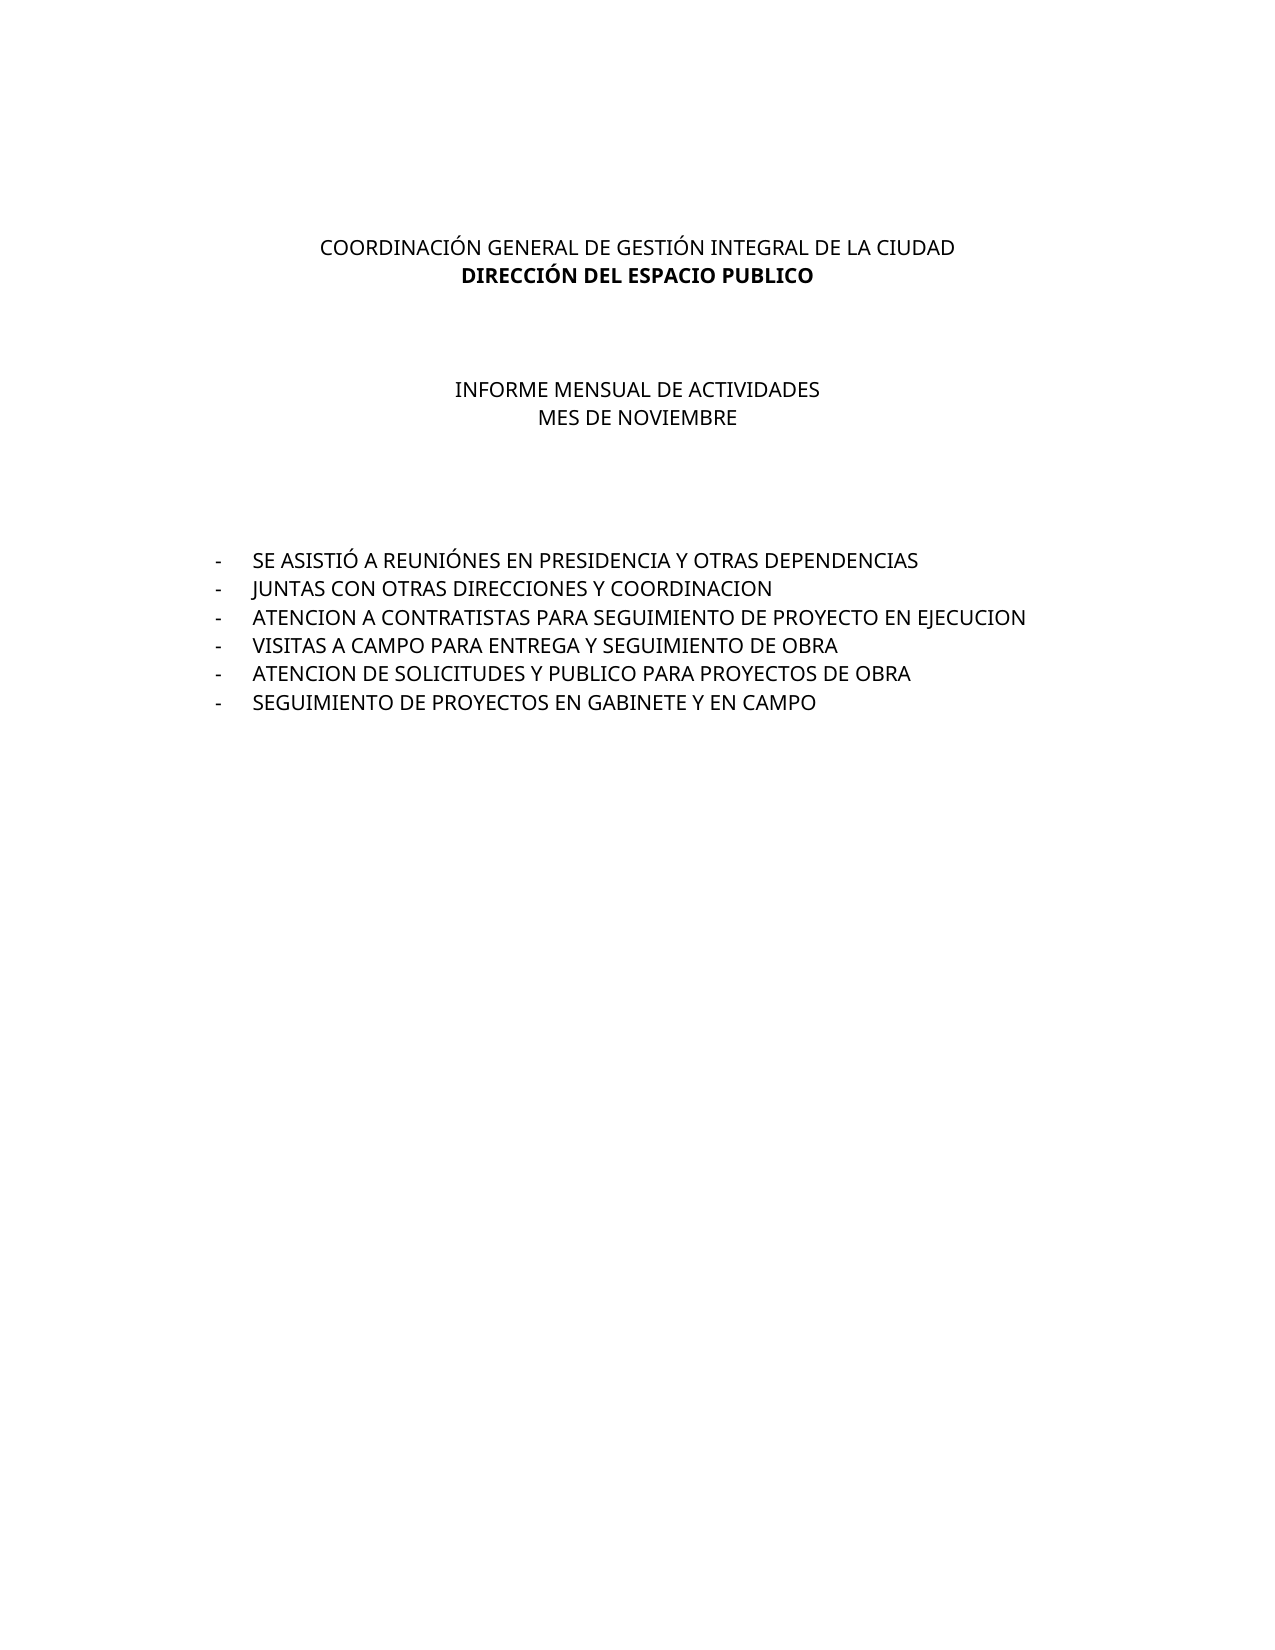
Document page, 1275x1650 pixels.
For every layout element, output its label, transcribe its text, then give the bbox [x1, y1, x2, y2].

list JUNTAS CON OTRAS DIRECCIONES Y COORDINACION [215, 574, 1098, 603]
text DIRECCIÓN DEL ESPACIO PUBLICO [177, 261, 1098, 290]
text INFORME MENSUAL DE ACTIVIDADES [177, 375, 1098, 403]
list ATENCION A CONTRATISTAS PARA SEGUIMIENTO DE PROYECTO EN EJECUCION [215, 603, 1098, 631]
list SEGUIMIENTO DE PROYECTOS EN GABINETE Y EN CAMPO [215, 688, 1098, 716]
text MES DE NOVIEMBRE [177, 403, 1098, 432]
list ATENCION DE SOLICITUDES Y PUBLICO PARA PROYECTOS DE OBRA [215, 659, 1098, 688]
list VISITAS A CAMPO PARA ENTREGA Y SEGUIMIENTO DE OBRA [215, 631, 1098, 659]
text COORDINACIÓN GENERAL DE GESTIÓN INTEGRAL DE LA CIUDAD [177, 233, 1098, 261]
list SE ASISTIÓ A REUNIÓNES EN PRESIDENCIA Y OTRAS DEPENDENCIAS [215, 546, 1098, 574]
